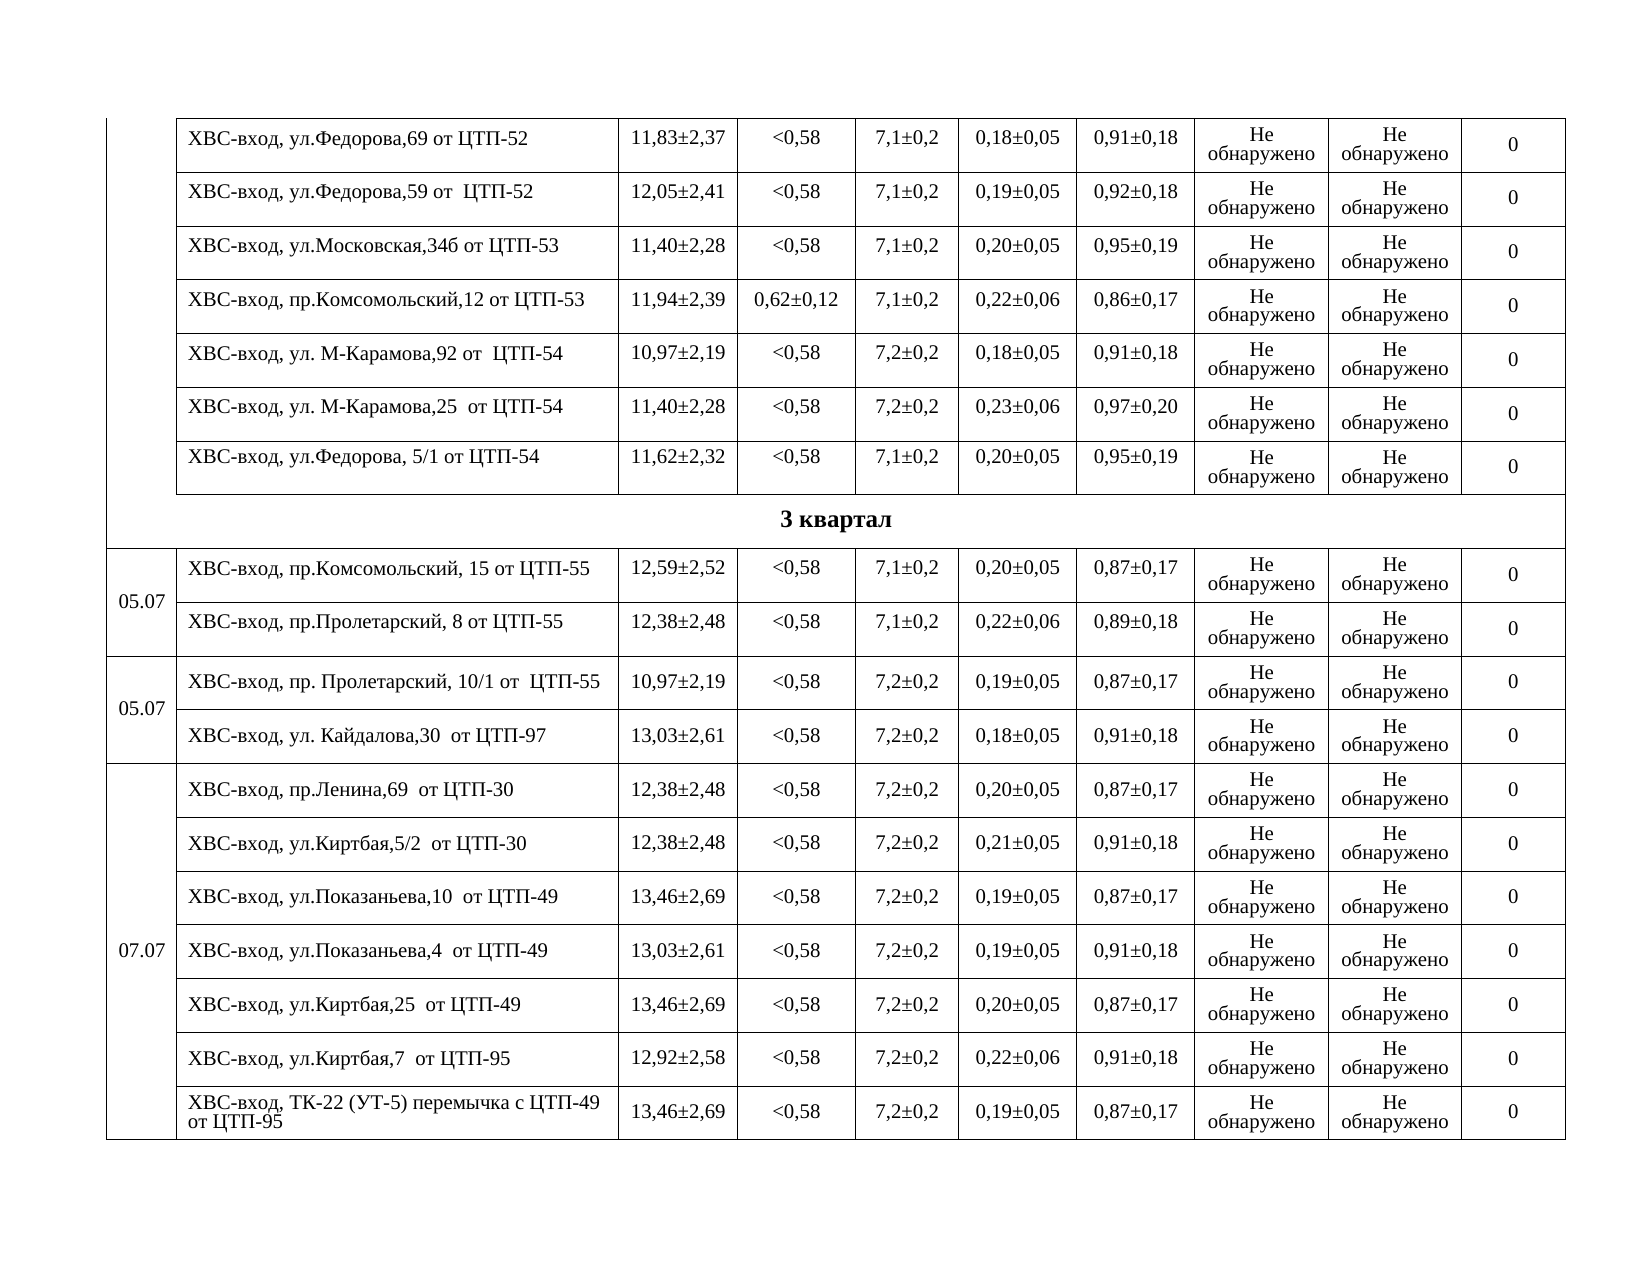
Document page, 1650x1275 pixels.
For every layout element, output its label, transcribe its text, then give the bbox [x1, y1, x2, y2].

table_cell 0,92±0,18 [1077, 173, 1194, 226]
table_cell 0,62±0,12 [738, 280, 855, 333]
table_cell ХВС-вход, пр.Комсомольский,12 от ЦТП-53 [177, 280, 618, 333]
table_cell 3 квартал [107, 494, 1565, 548]
table_cell 13,46±2,69 [619, 872, 737, 924]
table_cell <0,58 [738, 227, 855, 279]
table_cell 0,87±0,17 [1077, 979, 1194, 1032]
table_cell 11,40±2,28 [619, 388, 737, 441]
table_cell Не обнаружено [1195, 227, 1328, 279]
table_cell 0,91±0,18 [1077, 710, 1194, 763]
table_cell Не обнаружено [1329, 442, 1461, 494]
table_cell Не обнаружено [1195, 979, 1328, 1032]
table_cell Не обнаружено [1195, 710, 1328, 763]
table_cell ХВС-вход, ул. М-Карамова,25 от ЦТП-54 [177, 388, 618, 441]
table_cell 0,87±0,17 [1077, 1087, 1194, 1139]
table_cell ХВС-вход, ул.Федорова,59 от ЦТП-52 [177, 173, 618, 226]
table_cell 0,19±0,05 [959, 925, 1076, 978]
table_cell 0,18±0,05 [959, 119, 1076, 172]
table_cell 7,2±0,2 [856, 334, 958, 387]
table_cell ХВС-вход, ул. М-Карамова,92 от ЦТП-54 [177, 334, 618, 387]
table_cell Не обнаружено [1195, 1087, 1328, 1139]
table_cell 7,2±0,2 [856, 764, 958, 817]
table_cell ХВС-вход, ул.Киртбая,7 от ЦТП-95 [177, 1033, 618, 1086]
table_cell 7,2±0,2 [856, 925, 958, 978]
table_cell ХВС-вход, пр.Ленина,69 от ЦТП-30 [177, 764, 618, 817]
table_cell 7,2±0,2 [856, 979, 958, 1032]
table_cell 7,1±0,2 [856, 280, 958, 333]
table_cell Не обнаружено [1329, 119, 1461, 172]
table_cell 0,22±0,06 [959, 1033, 1076, 1086]
table_cell Не обнаружено [1329, 925, 1461, 978]
table_cell <0,58 [738, 1087, 855, 1139]
table_cell 0,87±0,17 [1077, 657, 1194, 709]
table_cell Не обнаружено [1329, 173, 1461, 226]
table_cell 0 [1462, 549, 1565, 602]
table_cell Не обнаружено [1329, 657, 1461, 709]
table_cell 13,03±2,61 [619, 925, 737, 978]
table_cell 0,19±0,05 [959, 173, 1076, 226]
table_cell 0,91±0,18 [1077, 818, 1194, 871]
table_cell 12,59±2,52 [619, 549, 737, 602]
table_cell 7,1±0,2 [856, 549, 958, 602]
table_cell ХВС-вход, ул.Показаньева,4 от ЦТП-49 [177, 925, 618, 978]
table_cell <0,58 [738, 119, 855, 172]
table_cell 0,18±0,05 [959, 710, 1076, 763]
table_cell Не обнаружено [1195, 549, 1328, 602]
table_cell <0,58 [738, 549, 855, 602]
table_cell 0 [1462, 1033, 1565, 1086]
table_cell 0,86±0,17 [1077, 280, 1194, 333]
table_cell <0,58 [738, 173, 855, 226]
table_cell 0 [1462, 925, 1565, 978]
table_cell 0 [1462, 710, 1565, 763]
table_cell 12,92±2,58 [619, 1033, 737, 1086]
table_cell <0,58 [738, 872, 855, 924]
table_cell 0 [1462, 119, 1565, 172]
table_cell Не обнаружено [1195, 818, 1328, 871]
table_cell Не обнаружено [1195, 603, 1328, 656]
table_cell Не обнаружено [1195, 119, 1328, 172]
table_cell 12,38±2,48 [619, 764, 737, 817]
table_cell 0,87±0,17 [1077, 872, 1194, 924]
table_cell 7,2±0,2 [856, 1087, 958, 1139]
table_cell <0,58 [738, 710, 855, 763]
table_cell 0,21±0,05 [959, 818, 1076, 871]
table_cell 0 [1462, 227, 1565, 279]
table_cell 12,38±2,48 [619, 818, 737, 871]
table_cell 7,1±0,2 [856, 119, 958, 172]
table_cell 07.07 [107, 764, 176, 1139]
table_cell 0,23±0,06 [959, 388, 1076, 441]
table_cell 05.07 [107, 657, 176, 763]
table_cell Не обнаружено [1329, 334, 1461, 387]
table_cell 0,22±0,06 [959, 603, 1076, 656]
table_cell 0,87±0,17 [1077, 764, 1194, 817]
table_cell 0 [1462, 442, 1565, 494]
table_cell ХВС-вход, ул.Федорова,69 от ЦТП-52 [177, 119, 618, 172]
table_cell ХВС-вход, ул.Показаньева,10 от ЦТП-49 [177, 872, 618, 924]
table_cell 0 [1462, 1087, 1565, 1139]
table_cell ХВС-вход, ТК-22 (УТ-5) перемычка с ЦТП-49 от ЦТП-95 [177, 1087, 618, 1139]
table_cell 0,20±0,05 [959, 227, 1076, 279]
table_cell Не обнаружено [1329, 979, 1461, 1032]
table_cell Не обнаружено [1195, 388, 1328, 441]
table_cell ХВС-вход, ул.Киртбая,5/2 от ЦТП-30 [177, 818, 618, 871]
table_cell ХВС-вход, ул. Кайдалова,30 от ЦТП-97 [177, 710, 618, 763]
table_cell Не обнаружено [1329, 549, 1461, 602]
table_cell 0,19±0,05 [959, 872, 1076, 924]
table_cell <0,58 [738, 603, 855, 656]
table_cell <0,58 [738, 925, 855, 978]
table_cell 0,95±0,19 [1077, 442, 1194, 494]
table_cell 0,91±0,18 [1077, 334, 1194, 387]
table_cell 7,1±0,2 [856, 603, 958, 656]
table_cell 0 [1462, 603, 1565, 656]
table_cell 0,19±0,05 [959, 1087, 1076, 1139]
table_cell 10,97±2,19 [619, 657, 737, 709]
table_cell 7,2±0,2 [856, 1033, 958, 1086]
table_cell Не обнаружено [1329, 280, 1461, 333]
table_cell Не обнаружено [1195, 280, 1328, 333]
table_cell <0,58 [738, 1033, 855, 1086]
table_cell Не обнаружено [1329, 1087, 1461, 1139]
table_cell ХВС-вход, пр.Комсомольский, 15 от ЦТП-55 [177, 549, 618, 602]
table_cell 0,20±0,05 [959, 764, 1076, 817]
table_cell 13,46±2,69 [619, 979, 737, 1032]
table_cell 11,94±2,39 [619, 280, 737, 333]
table_cell 05.07 [107, 549, 176, 656]
table_cell Не обнаружено [1329, 603, 1461, 656]
table_cell Не обнаружено [1329, 710, 1461, 763]
table_cell ХВС-вход, ул.Московская,34б от ЦТП-53 [177, 227, 618, 279]
table_cell Не обнаружено [1195, 1033, 1328, 1086]
table_cell <0,58 [738, 334, 855, 387]
table_cell 13,03±2,61 [619, 710, 737, 763]
table_cell <0,58 [738, 979, 855, 1032]
table_cell 10,97±2,19 [619, 334, 737, 387]
table_cell Не обнаружено [1195, 173, 1328, 226]
table_cell <0,58 [738, 657, 855, 709]
table_cell 7,2±0,2 [856, 872, 958, 924]
table_cell ХВС-вход, пр.Пролетарский, 8 от ЦТП-55 [177, 603, 618, 656]
table_cell 0,19±0,05 [959, 657, 1076, 709]
table_cell Не обнаружено [1329, 1033, 1461, 1086]
table_cell 12,38±2,48 [619, 603, 737, 656]
table_cell 0,91±0,18 [1077, 925, 1194, 978]
table_cell 0 [1462, 280, 1565, 333]
table_cell <0,58 [738, 388, 855, 441]
table_cell Не обнаружено [1329, 227, 1461, 279]
table_cell 7,2±0,2 [856, 710, 958, 763]
table_cell <0,58 [738, 442, 855, 494]
table_cell Не обнаружено [1195, 657, 1328, 709]
table_cell 11,40±2,28 [619, 227, 737, 279]
table_cell 0 [1462, 818, 1565, 871]
table_cell 0,18±0,05 [959, 334, 1076, 387]
table_cell Не обнаружено [1195, 925, 1328, 978]
table_cell 7,1±0,2 [856, 442, 958, 494]
table_cell 0,20±0,05 [959, 442, 1076, 494]
table_cell Не обнаружено [1195, 872, 1328, 924]
table_cell 0,95±0,19 [1077, 227, 1194, 279]
table_cell 0,20±0,05 [959, 549, 1076, 602]
table_cell 0 [1462, 388, 1565, 441]
table_cell 7,1±0,2 [856, 173, 958, 226]
table_cell 12,05±2,41 [619, 173, 737, 226]
table_cell Не обнаружено [1329, 818, 1461, 871]
table_cell 11,83±2,37 [619, 119, 737, 172]
table_cell 7,1±0,2 [856, 227, 958, 279]
table_cell 0,89±0,18 [1077, 603, 1194, 656]
table_cell Не обнаружено [1329, 764, 1461, 817]
table_cell 0,91±0,18 [1077, 119, 1194, 172]
table_cell 0 [1462, 657, 1565, 709]
table_cell 0,91±0,18 [1077, 1033, 1194, 1086]
table_cell 11,62±2,32 [619, 442, 737, 494]
table_cell 0,97±0,20 [1077, 388, 1194, 441]
table_cell Не обнаружено [1195, 764, 1328, 817]
table_cell 0 [1462, 334, 1565, 387]
table_cell 7,2±0,2 [856, 388, 958, 441]
table_cell Не обнаружено [1195, 334, 1328, 387]
table_cell 0,22±0,06 [959, 280, 1076, 333]
table_cell ХВС-вход, ул.Федорова, 5/1 от ЦТП-54 [177, 442, 618, 494]
table_cell 0 [1462, 872, 1565, 924]
table_cell 0,20±0,05 [959, 979, 1076, 1032]
table_cell <0,58 [738, 818, 855, 871]
table_cell ХВС-вход, пр. Пролетарский, 10/1 от ЦТП-55 [177, 657, 618, 709]
table_cell <0,58 [738, 764, 855, 817]
table_cell 13,46±2,69 [619, 1087, 737, 1139]
table_cell Не обнаружено [1195, 442, 1328, 494]
table_cell Не обнаружено [1329, 872, 1461, 924]
table_cell 7,2±0,2 [856, 818, 958, 871]
table_cell 0 [1462, 764, 1565, 817]
table_cell 0 [1462, 979, 1565, 1032]
table_cell 0 [1462, 173, 1565, 226]
table_cell Не обнаружено [1329, 388, 1461, 441]
table_cell 0,87±0,17 [1077, 549, 1194, 602]
table_cell 7,2±0,2 [856, 657, 958, 709]
table_cell ХВС-вход, ул.Киртбая,25 от ЦТП-49 [177, 979, 618, 1032]
